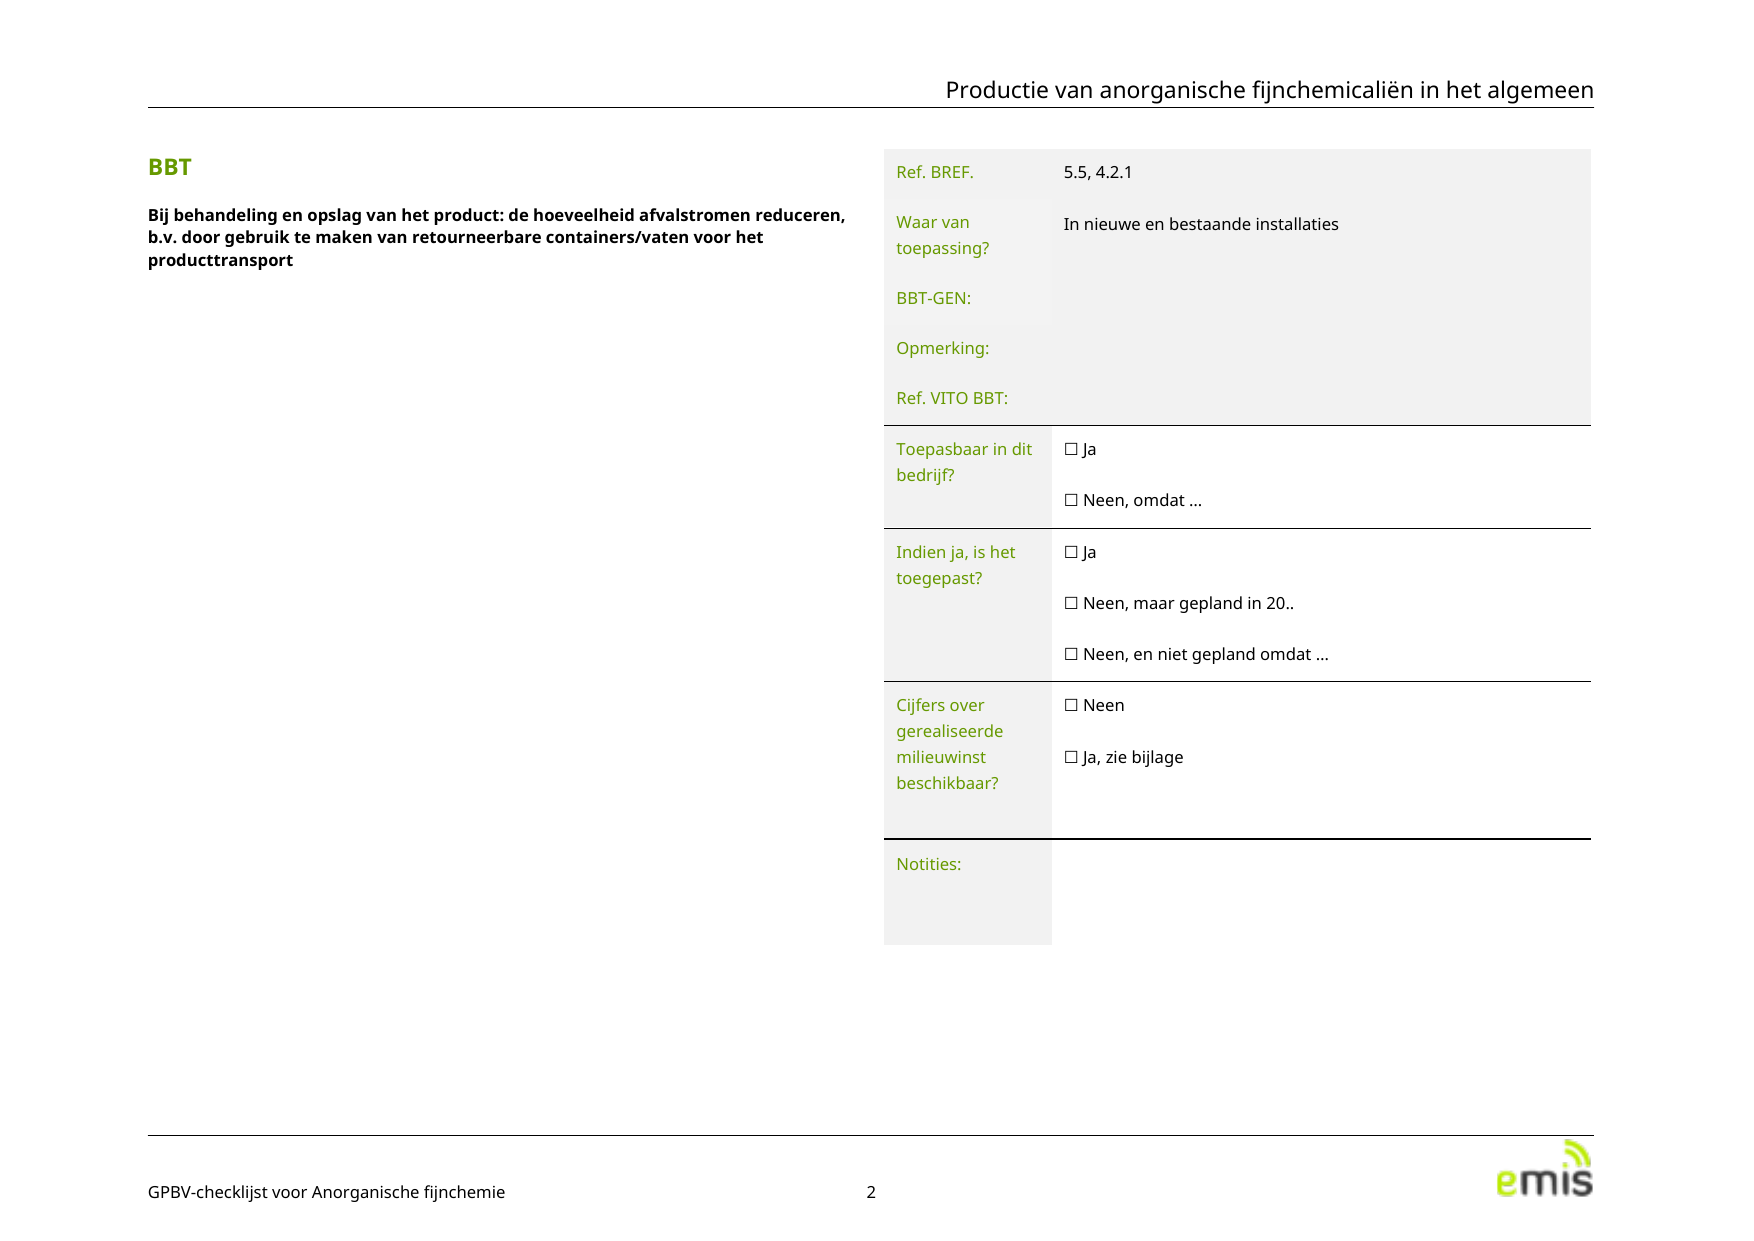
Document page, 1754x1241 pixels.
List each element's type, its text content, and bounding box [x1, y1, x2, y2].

text Productie van anorganische fijnchemicaliën in het algemeen [148, 74, 1594, 107]
picture [1496, 1138, 1595, 1199]
table_header BBT Bij behandeling en opslag van het product: de hoeveelheid afvalstromen reduceren, b.v. door gebruik te maken van retourneerbare containers/vaten voor het producttransport [133, 134, 869, 959]
table_header [870, 134, 1606, 959]
